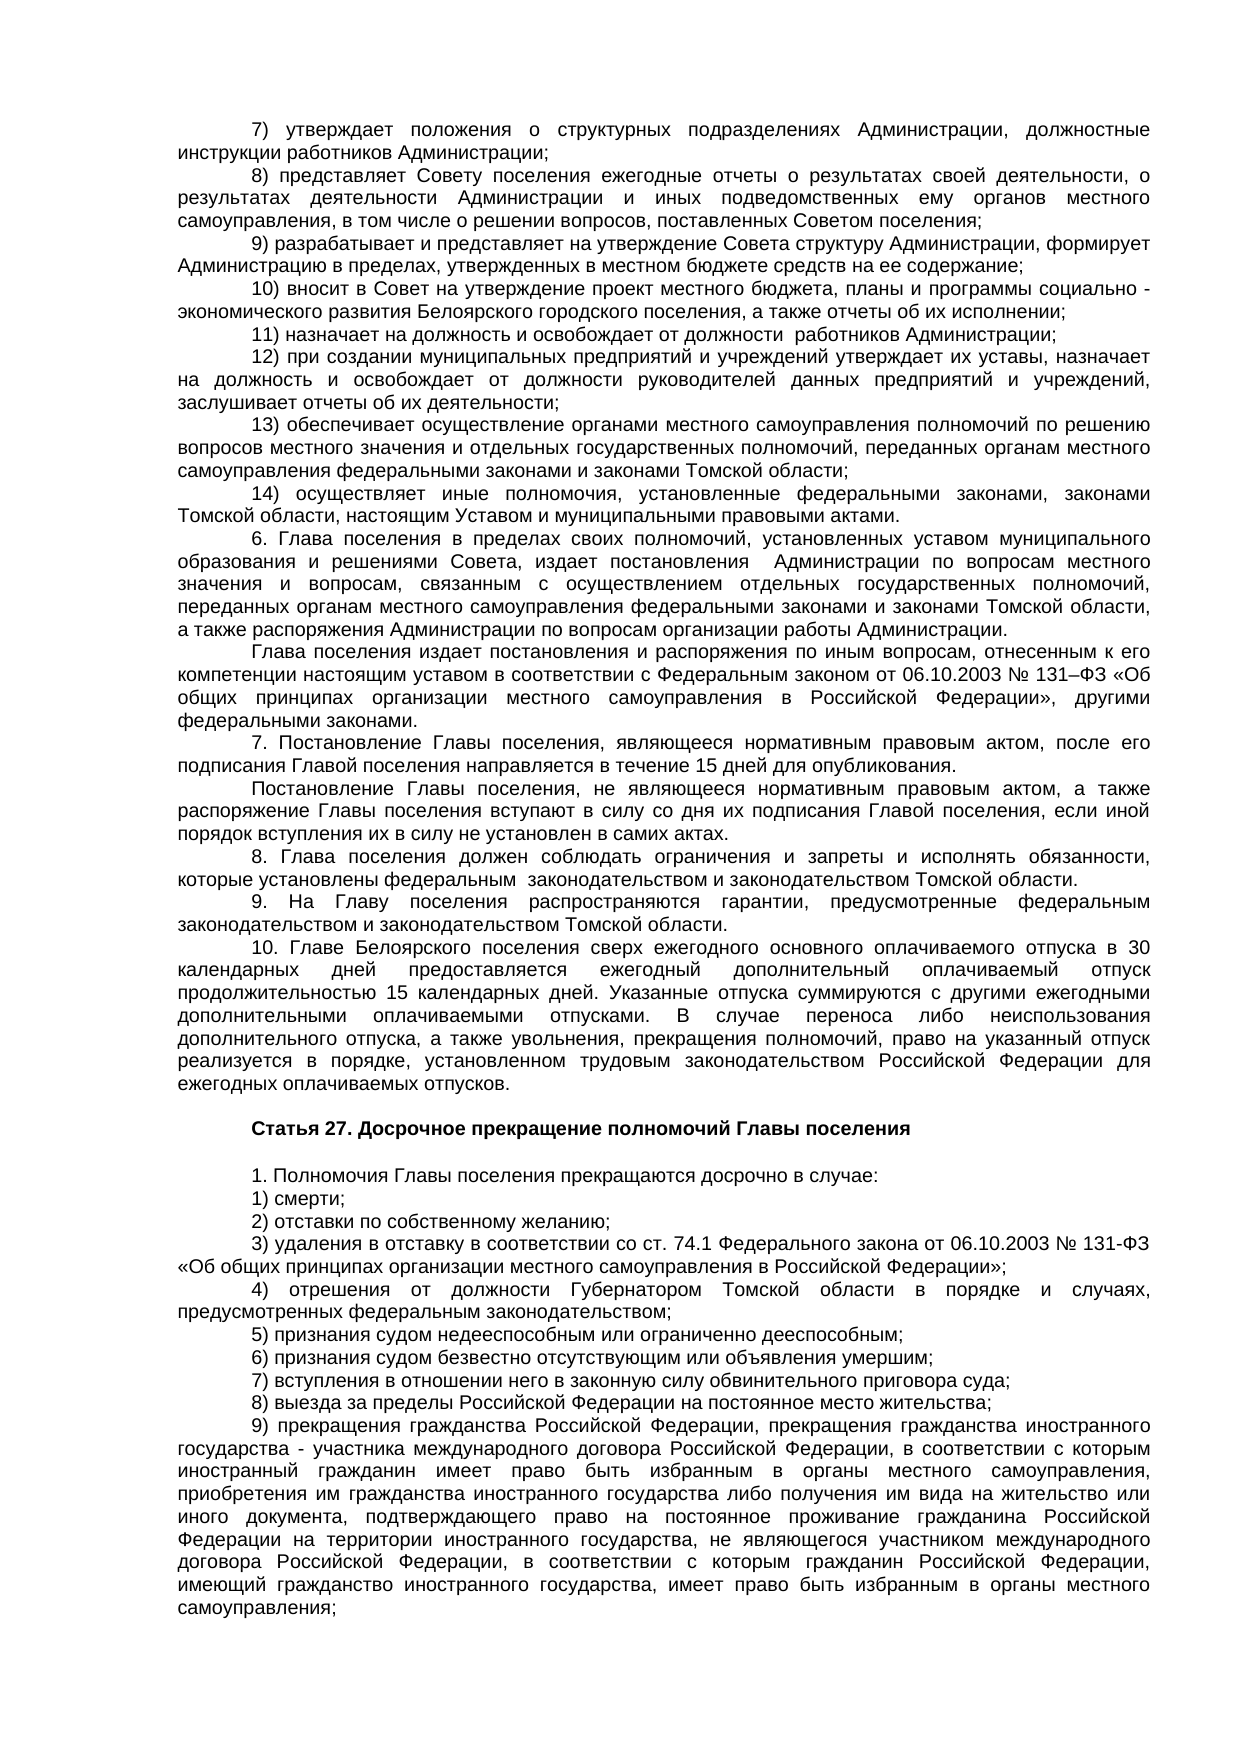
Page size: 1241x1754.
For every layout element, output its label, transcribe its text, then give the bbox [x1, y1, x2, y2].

text 8) представляет Совету поселения ежегодные отчеты о результатах своей деятельности, о результатах деятельности Администрации и иных подведомственных ему органов местного самоуправления, в том числе о решении вопросов, поставленных Советом поселения; [177, 163, 1152, 232]
text 11) назначает на должность и освобождает от должности работников Администрации; [177, 322, 1152, 345]
text 10. Главе Белоярского поселения сверх ежегодного основного оплачиваемого отпуска в 30 календарных дней предоставляется ежегодный дополнительный оплачиваемый отпуск продолжительностью 15 календарных дней. Указанные отпуска суммируются с другими ежегодными дополнительными оплачиваемыми отпусками. В случае переноса либо неиспользования дополнительного отпуска, а также увольнения, прекращения полномочий, право на указанный отпуск реализуется в порядке, установленном трудовым законодательством Российской Федерации для ежегодных оплачиваемых отпусков. [177, 936, 1152, 1094]
text 3) удаления в отставку в соответствии со ст. 74.1 Федерального закона от 06.10.2003 № 131-ФЗ «Об общих принципах организации местного самоуправления в Российской Федерации»; [177, 1232, 1152, 1278]
text 12) при создании муниципальных предприятий и учреждений утверждает их уставы, назначает на должность и освобождает от должности руководителей данных предприятий и учреждений, заслушивает отчеты об их деятельности; [177, 345, 1152, 413]
text 5) признания судом недееспособным или ограниченно дееспособным; [177, 1323, 1152, 1346]
text 7) вступления в отношении него в законную силу обвинительного приговора суда; [177, 1368, 1152, 1391]
text 1) смерти; [177, 1187, 1152, 1209]
text 8. Глава поселения должен соблюдать ограничения и запреты и исполнять обязанности, которые установлены федеральным законодательством и законодательством Томской области. [177, 845, 1152, 890]
text 13) обеспечивает осуществление органами местного самоуправления полномочий по решению вопросов местного значения и отдельных государственных полномочий, переданных органам местного самоуправления федеральными законами и законами Томской области; [177, 413, 1152, 481]
text 7. Постановление Главы поселения, являющееся нормативным правовым актом, после его подписания Главой поселения направляется в течение 15 дней для опубликования. [177, 731, 1152, 777]
text 4) отрешения от должности Губернатором Томской области в порядке и случаях, предусмотренных федеральным законодательством; [177, 1278, 1152, 1323]
text Постановление Главы поселения, не являющееся нормативным правовым актом, а также распоряжение Главы поселения вступают в силу со дня их подписания Главой поселения, если иной порядок вступления их в силу не установлен в самих актах. [177, 777, 1152, 845]
text 1. Полномочия Главы поселения прекращаются досрочно в случае: [177, 1164, 1152, 1187]
text 6. Глава поселения в пределах своих полномочий, установленных уставом муниципального образования и решениями Совета, издает постановления Администрации по вопросам местного значения и вопросам, связанным с осуществлением отдельных государственных полномочий, переданных органам местного самоуправления федеральными законами и законами Томской области, а также распоряжения Администрации по вопросам организации работы Администрации. [177, 527, 1152, 640]
text 9. На Главу поселения распространяются гарантии, предусмотренные федеральным законодательством и законодательством Томской области. [177, 890, 1152, 936]
text 8) выезда за пределы Российской Федерации на постоянное место жительства; [177, 1391, 1152, 1414]
text Глава поселения издает постановления и распоряжения по иным вопросам, отнесенным к его компетенции настоящим уставом в соответствии с Федеральным законом от 06.10.2003 № 131–ФЗ «Об общих принципах организации местного самоуправления в Российской Федерации», другими федеральными законами. [177, 640, 1152, 731]
text 7) утверждает положения о структурных подразделениях Администрации, должностные инструкции работников Администрации; [177, 118, 1152, 163]
text 6) признания судом безвестно отсутствующим или объявления умершим; [177, 1346, 1152, 1368]
text 9) разрабатывает и представляет на утверждение Совета структуру Администрации, формирует Администрацию в пределах, утвержденных в местном бюджете средств на ее содержание; [177, 232, 1152, 277]
text 10) вносит в Совет на утверждение проект местного бюджета, планы и программы социально - экономического развития Белоярского городского поселения, а также отчеты об их исполнении; [177, 277, 1152, 322]
text 14) осуществляет иные полномочия, установленные федеральными законами, законами Томской области, настоящим Уставом и муниципальными правовыми актами. [177, 481, 1152, 527]
text 9) прекращения гражданства Российской Федерации, прекращения гражданства иностранного государства - участника международного договора Российской Федерации, в соответствии с которым иностранный гражданин имеет право быть избранным в органы местного самоуправления, приобретения им гражданства иностранного государства либо получения им вида на жительство или иного документа, подтверждающего право на постоянное проживание гражданина Российской Федерации на территории иностранного государства, не являющегося участником международного договора Российской Федерации, в соответствии с которым гражданин Российской Федерации, имеющий гражданство иностранного государства, имеет право быть избранным в органы местного самоуправления; [177, 1414, 1152, 1618]
text Статья 27. Досрочное прекращение полномочий Главы поселения [177, 1117, 1152, 1140]
text 2) отставки по собственному желанию; [177, 1209, 1152, 1232]
